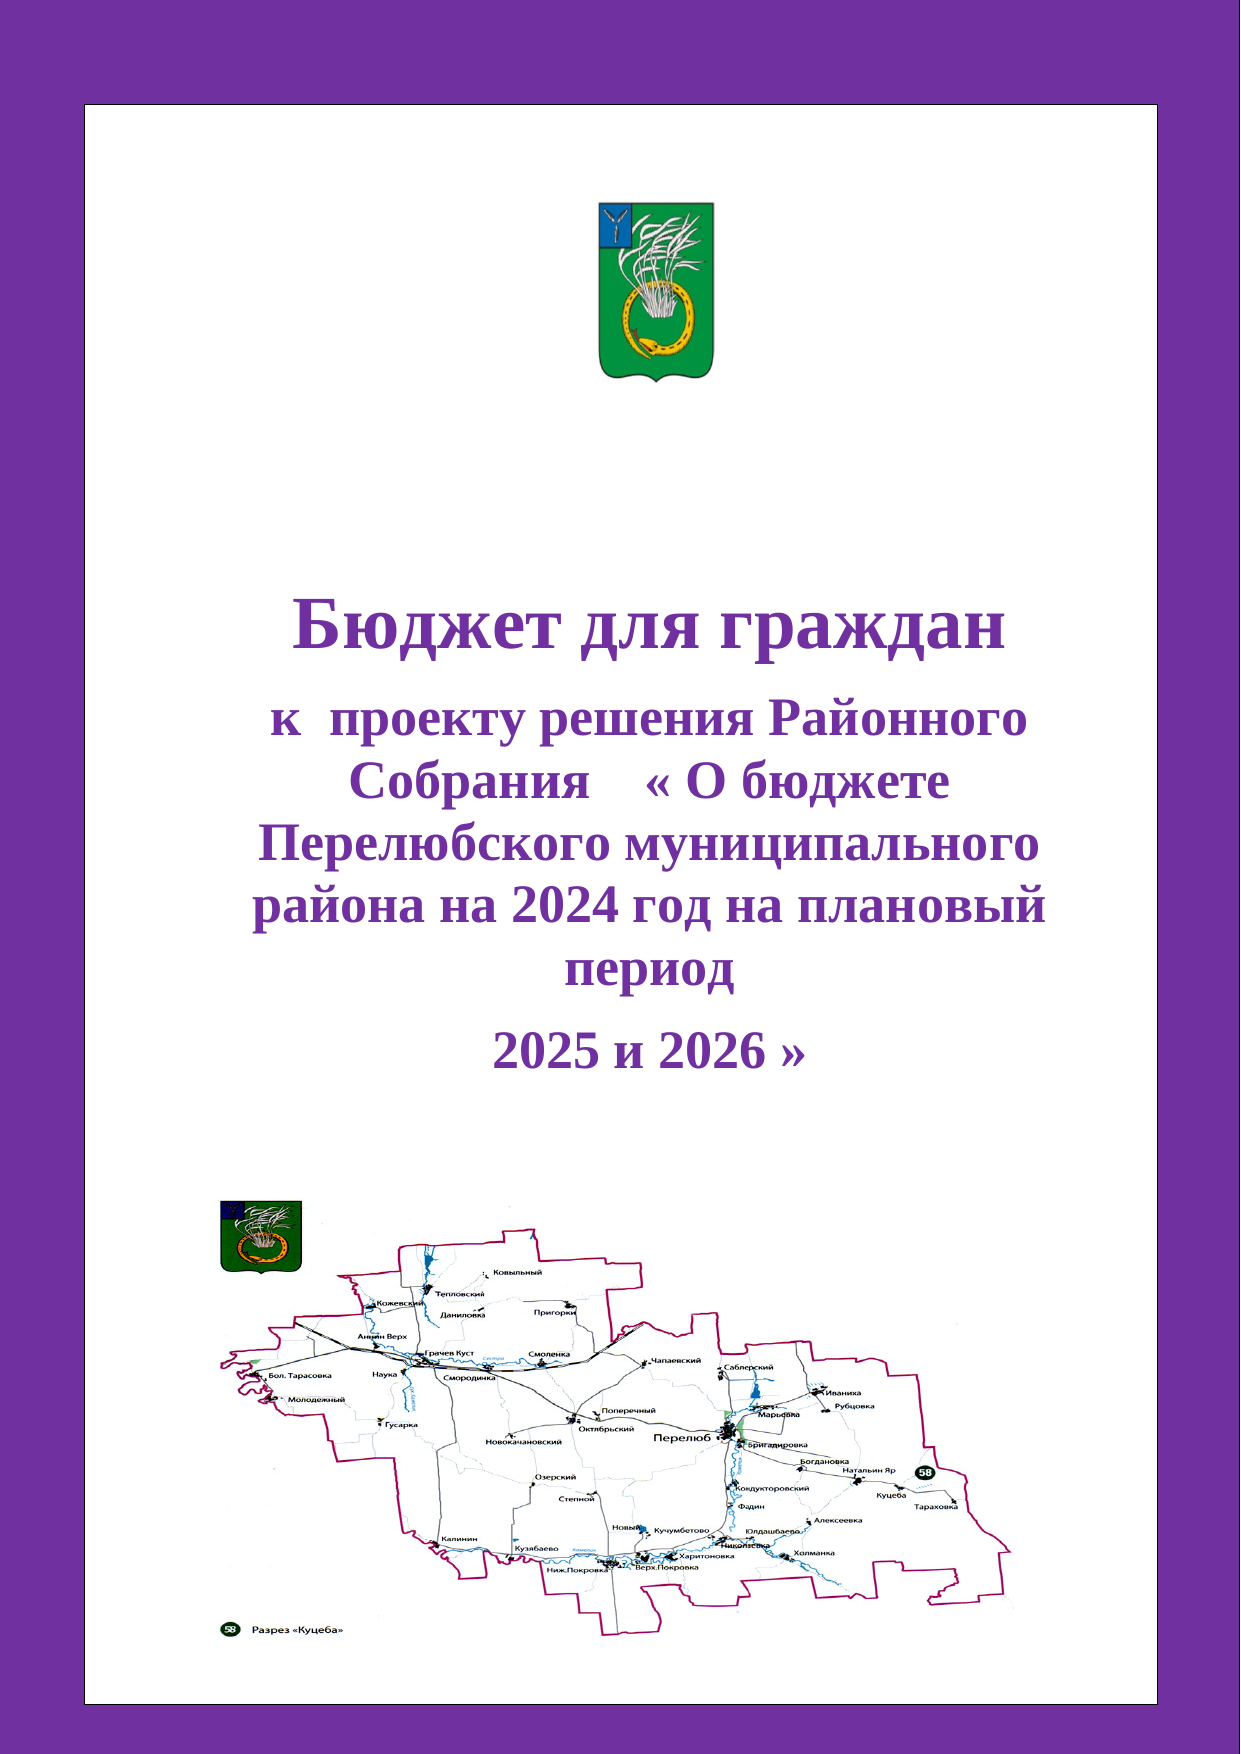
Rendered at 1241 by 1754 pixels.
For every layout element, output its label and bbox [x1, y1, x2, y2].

picture [556, 199, 755, 383]
picture [217, 1198, 1014, 1641]
